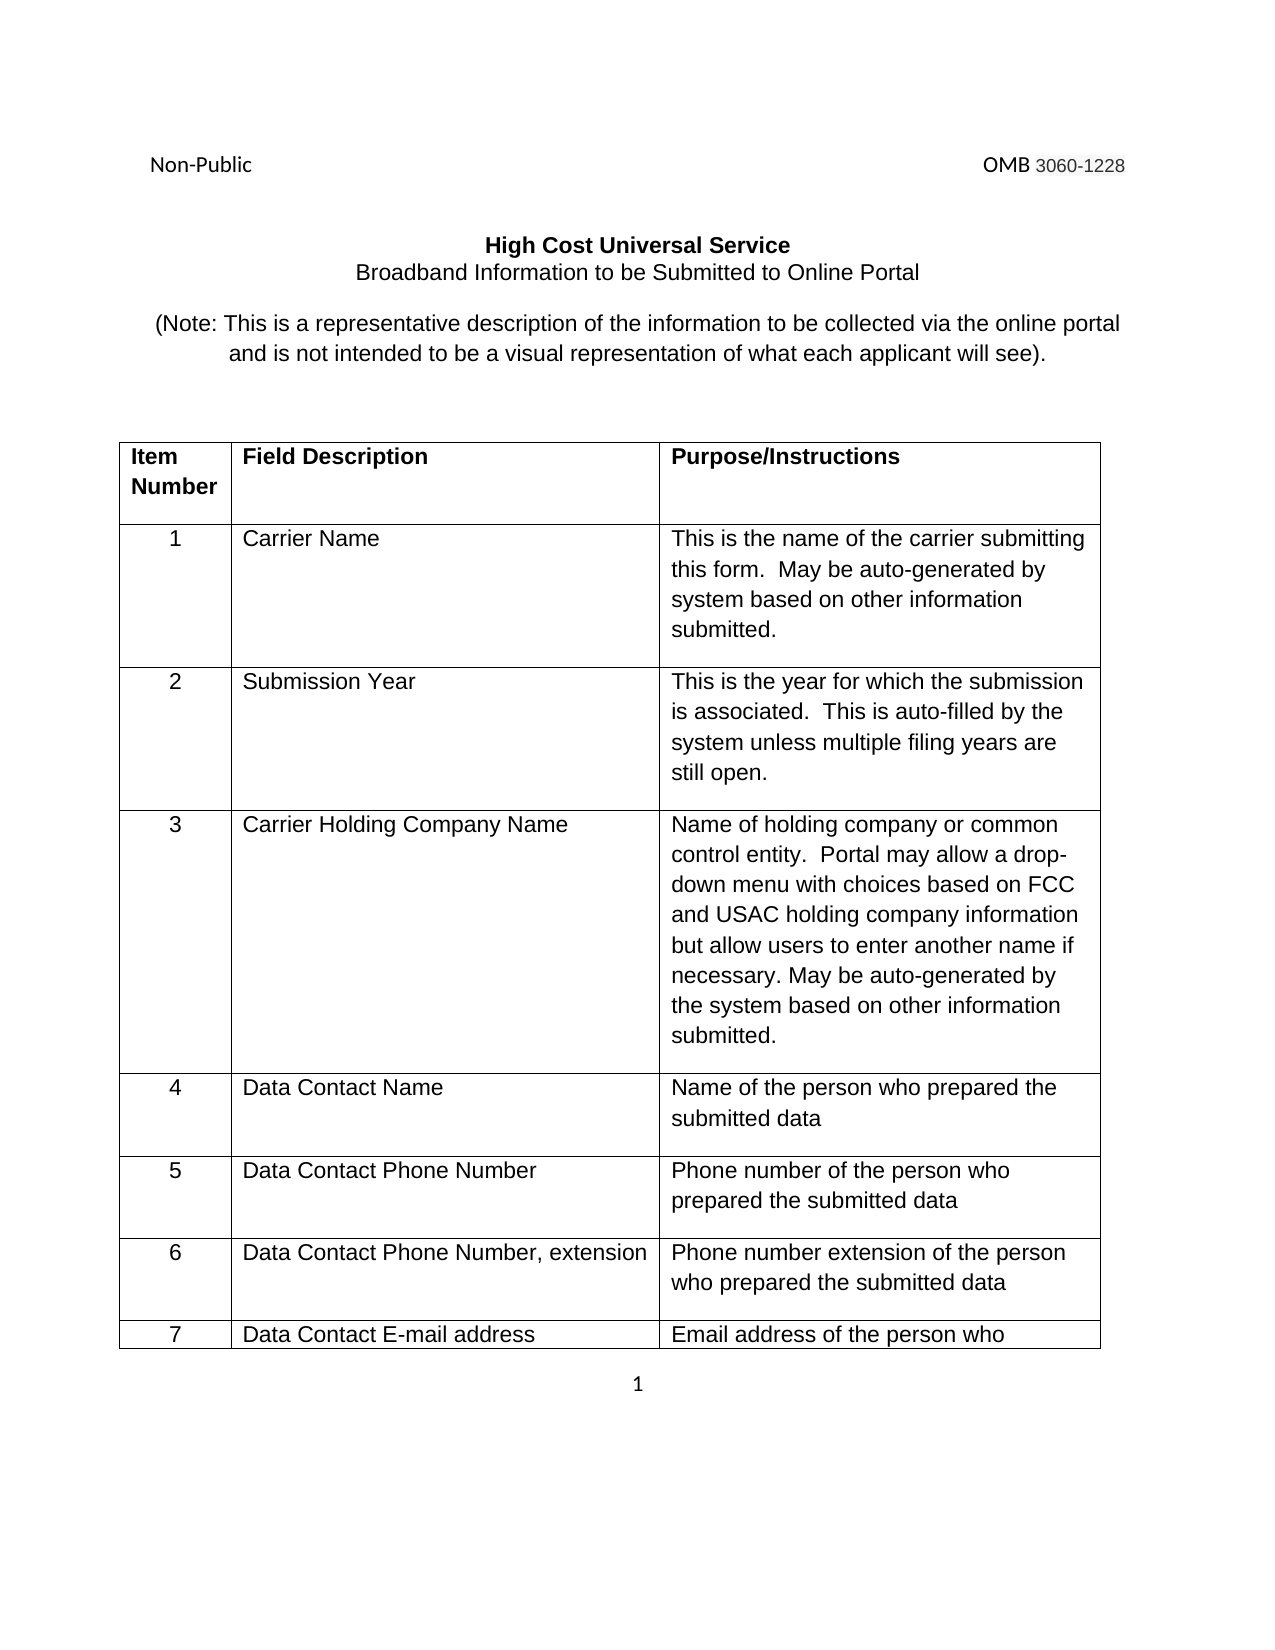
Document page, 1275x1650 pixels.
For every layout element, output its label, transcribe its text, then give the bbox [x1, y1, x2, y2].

table_cell Phone number of the person who prepared the submitted data [660, 1157, 1100, 1238]
table_cell 6 [120, 1239, 231, 1320]
text High Cost Universal Service [150, 232, 1125, 259]
table_cell Name of holding company or common control entity. Portal may allow a drop-down menu with choices based on FCC and USAC holding company information but allow users to enter another name if necessary. May be auto-generated by the system based on other information submitted. [660, 811, 1100, 1073]
table_cell 4 [120, 1074, 231, 1156]
table_cell Name of the person who prepared the submitted data [660, 1074, 1100, 1156]
table_cell Data Contact Name [232, 1074, 659, 1156]
table_cell 5 [120, 1157, 231, 1238]
text Broadband Information to be Submitted to Online Portal [150, 259, 1125, 285]
table_cell This is the year for which the submission is associated. This is auto-filled by the system unless multiple filing years are still open. [660, 668, 1100, 810]
table_cell 1 [120, 525, 231, 667]
table_cell Carrier Holding Company Name [232, 811, 659, 1073]
table_header Item Number [120, 443, 231, 524]
text (Note: This is a representative description of the information to be collected via the online portal and is not intended to be a visual representation of what each applicant will see). [150, 310, 1125, 366]
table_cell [232, 1321, 659, 1348]
table_header Field Description [232, 443, 659, 524]
table_cell Submission Year [232, 668, 659, 810]
table_cell Phone number extension of the person who prepared the submitted data [660, 1239, 1100, 1320]
table_cell 7 [120, 1321, 231, 1348]
table_cell Carrier Name [232, 525, 659, 667]
table_cell 3 [120, 811, 231, 1073]
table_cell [660, 1321, 1100, 1348]
table_header Purpose/Instructions [660, 443, 1100, 524]
table_cell This is the name of the carrier submitting this form. May be auto-generated by system based on other information submitted. [660, 525, 1100, 667]
table_cell Data Contact Phone Number [232, 1157, 659, 1238]
table_cell Data Contact Phone Number, extension [232, 1239, 659, 1320]
table_cell 2 [120, 668, 231, 810]
